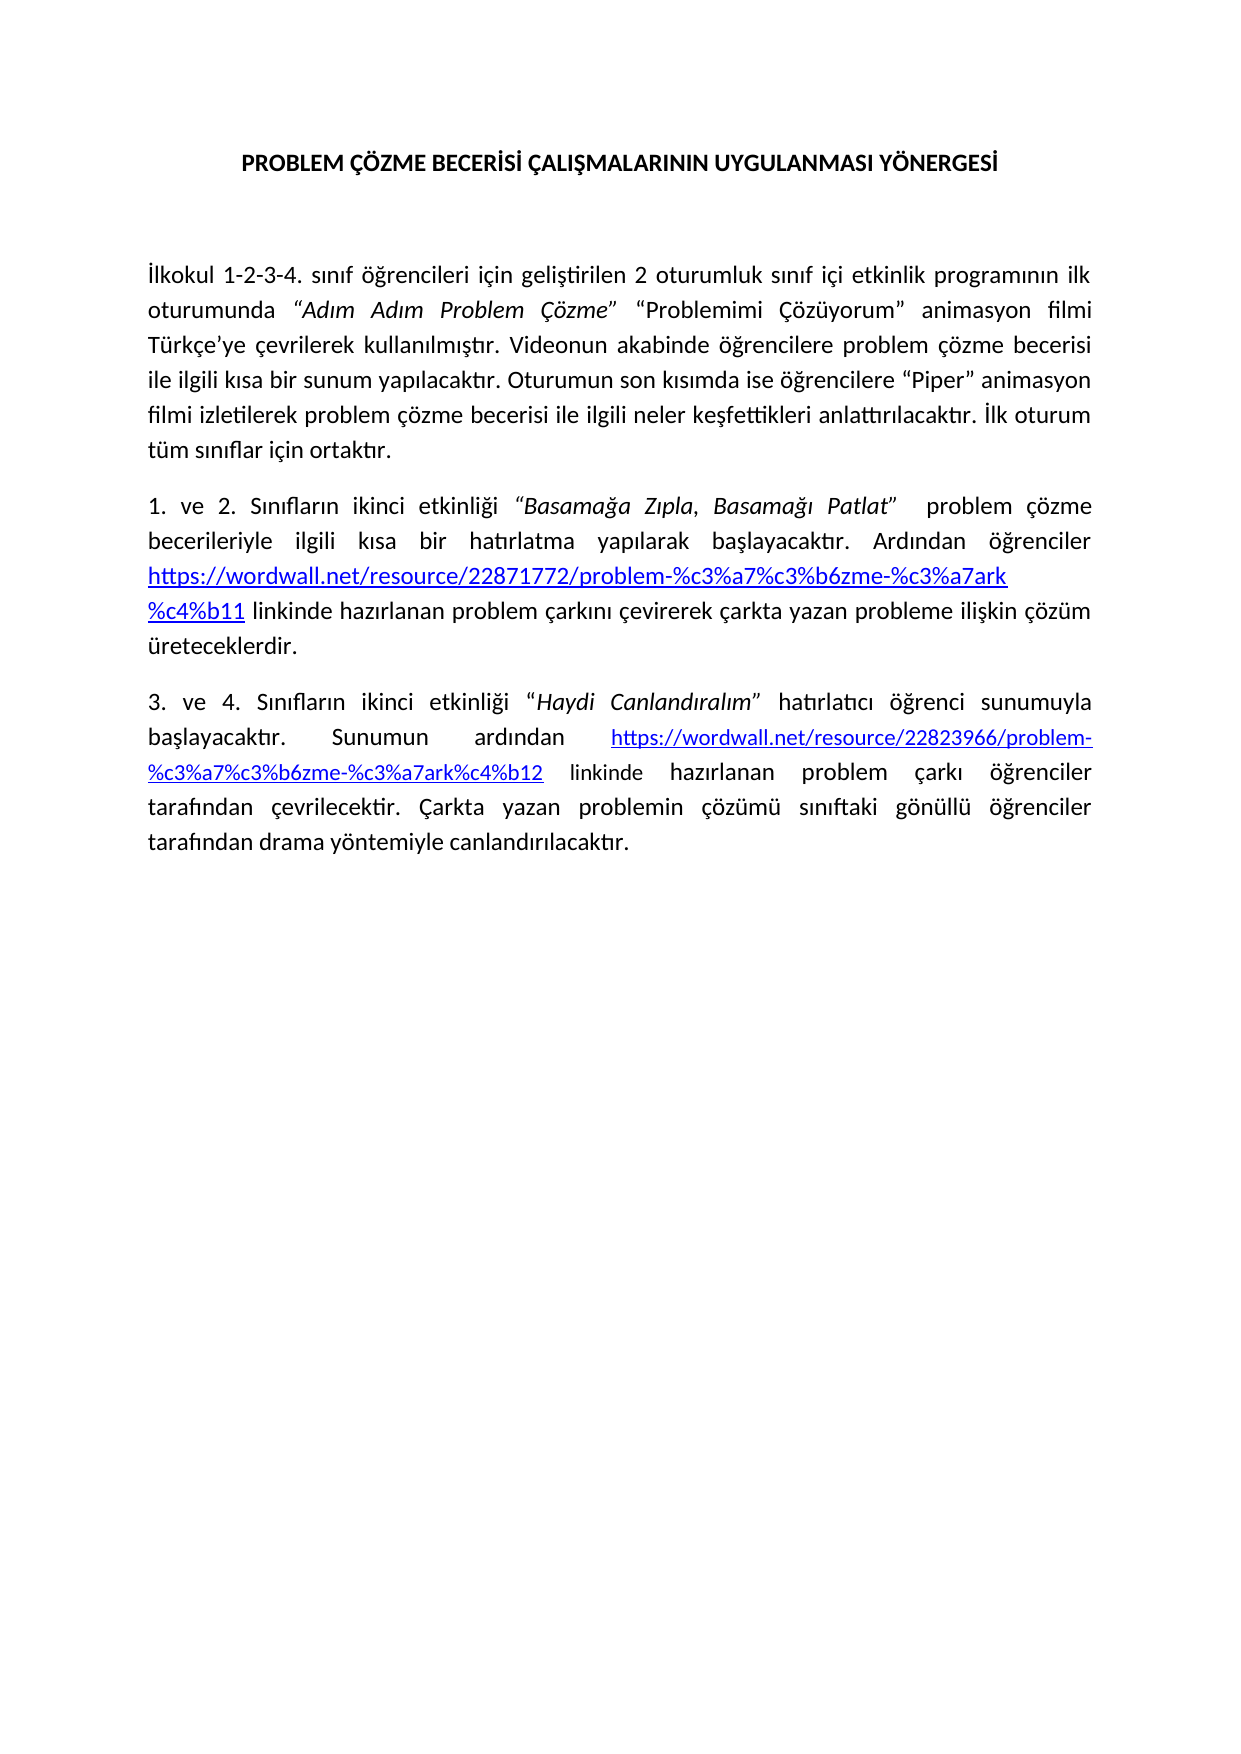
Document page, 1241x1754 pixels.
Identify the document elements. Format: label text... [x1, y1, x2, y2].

text İlkokul 1-2-3-4. sınıf öğrencileri için geliştirilen 2 oturumluk sınıf içi etkinlik programının ilk oturumunda “Adım Adım Problem Çözme” “Problemimi Çözüyorum” animasyon filmi Türkçe’ye çevrilerek kullanılmıştır. Videonun akabinde öğrencilere problem çözme becerisi ile ilgili kısa bir sunum yapılacaktır. Oturumun son kısımda ise öğrencilere “Piper” animasyon filmi izletilerek problem çözme becerisi ile ilgili neler keşfettikleri anlattırılacaktır. İlk oturum tüm sınıflar için ortaktır. [148, 259, 1093, 465]
text 1. ve 2. Sınıfların ikinci etkinliği “Basamağa Zıpla, Basamağı Patlat” problem çözme becerileriyle ilgili kısa bir hatırlatma yapılarak başlayacaktır. Ardından öğrenciler https://wordwall.net/resource/22871772/problem-%c3%a7%c3%b6zme-%c3%a7ark%c4%b11 linkinde hazırlanan problem çarkını çevirerek çarkta yazan probleme ilişkin çözüm üreteceklerdir. [148, 490, 1093, 661]
text 3. ve 4. Sınıfların ikinci etkinliği “Haydi Canlandıralım” hatırlatıcı öğrenci sunumuyla başlayacaktır. Sunumun ardından https://wordwall.net/resource/22823966/problem-%c3%a7%c3%b6zme-%c3%a7ark%c4%b12 linkinde hazırlanan problem çarkı öğrenciler tarafından çevrilecektir. Çarkta yazan problemin çözümü sınıftaki gönüllü öğrenciler tarafından drama yöntemiyle canlandırılacaktır. [148, 686, 1093, 856]
text PROBLEM ÇÖZME BECERİSİ ÇALIŞMALARININ UYGULANMASI YÖNERGESİ [148, 148, 1093, 178]
